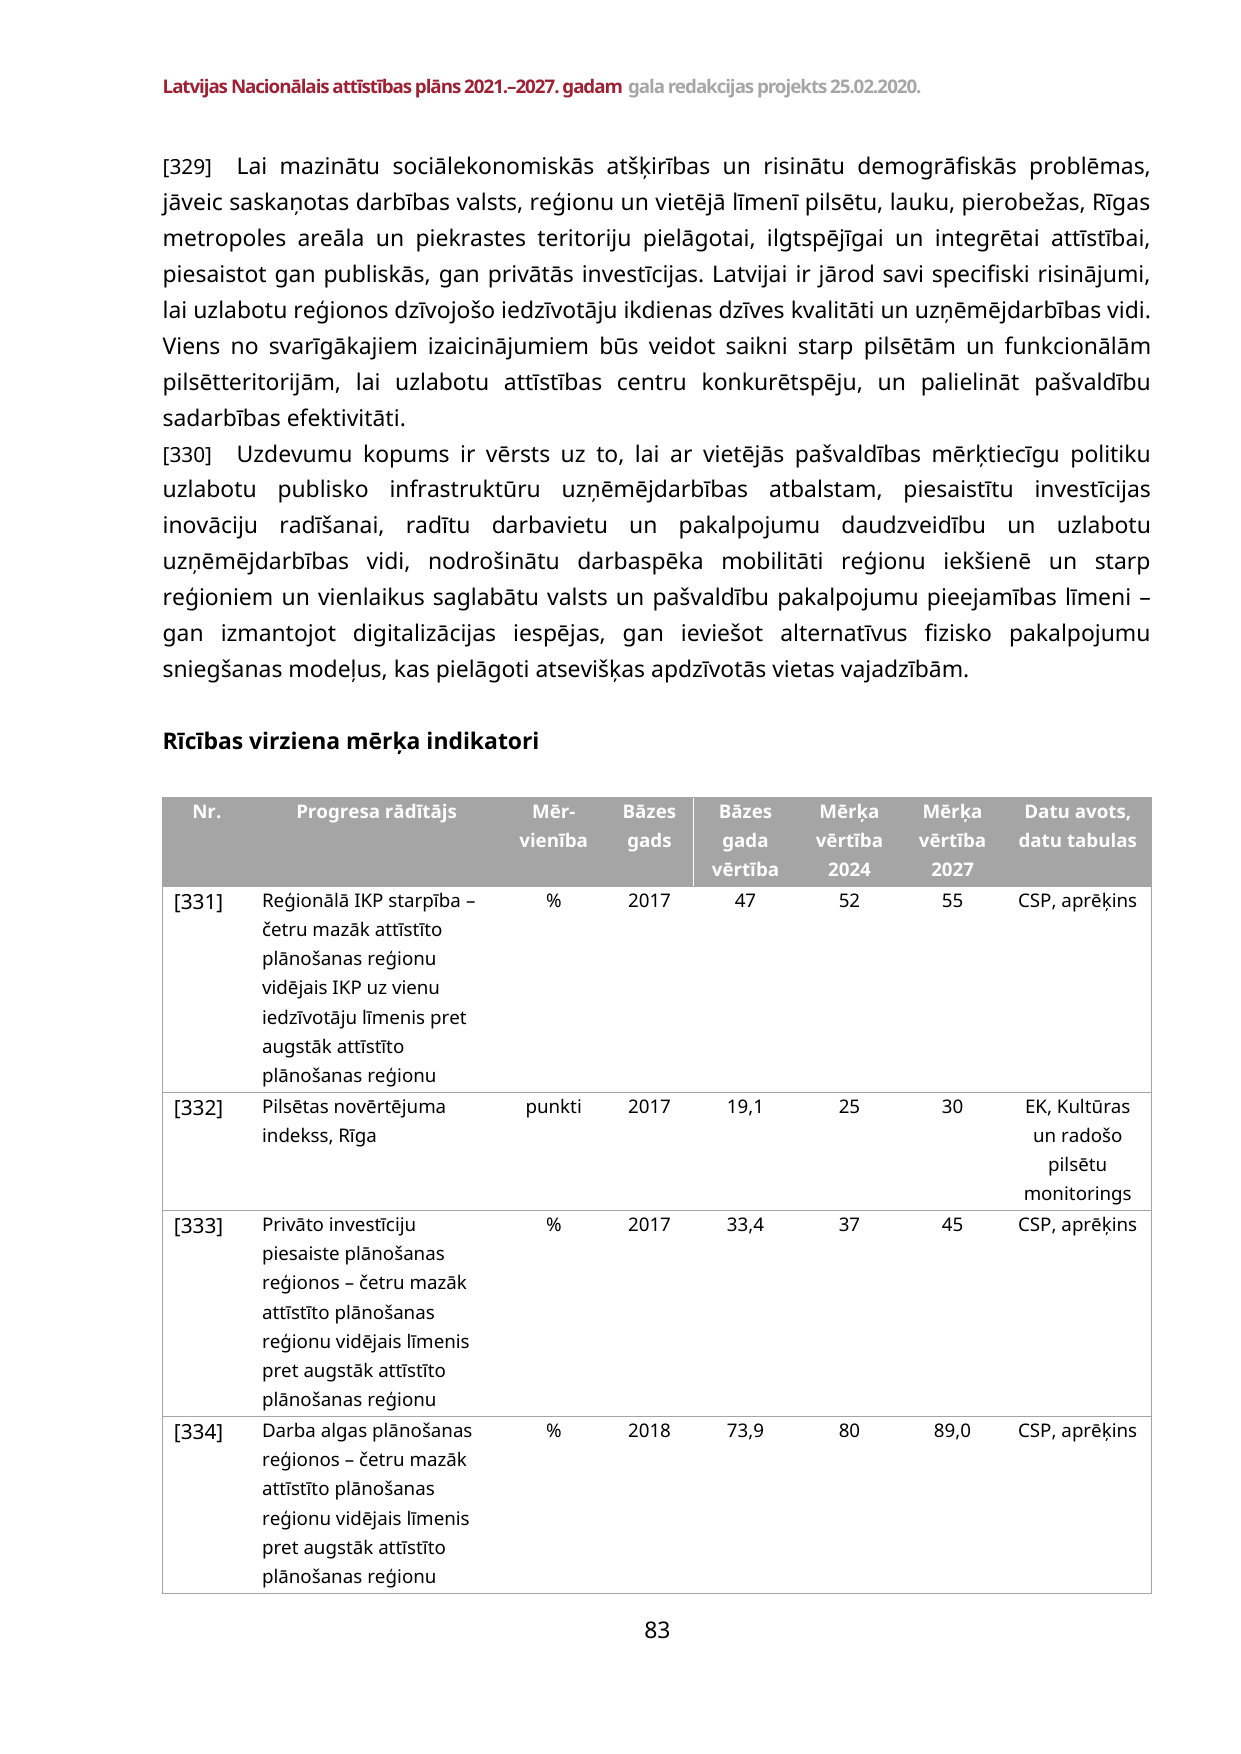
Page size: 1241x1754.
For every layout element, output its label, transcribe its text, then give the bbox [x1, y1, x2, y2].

table_cell Darba algas plānošanas reģionos – četru mazāk attīstīto plānošanas reģionu vidējais līmenis pret augstāk attīstīto plānošanas reģionu [251, 1417, 502, 1593]
table_header Datu avots, datu tabulas [1003, 798, 1151, 886]
table_header Mērvienība [502, 798, 605, 886]
table_cell 19,1 [694, 1093, 797, 1210]
table_cell 47 [694, 887, 797, 1092]
table_cell % [502, 1211, 605, 1416]
table_cell CSP, aprēķins [1003, 1417, 1151, 1593]
table_cell % [502, 887, 605, 1092]
text Rīcības virziena mērķa indikatori [162, 725, 1152, 756]
table_cell EK, Kultūras un radošo pilsētu monitorings [1003, 1093, 1151, 1210]
table_cell 37 [797, 1211, 902, 1416]
table_cell Privāto investīciju piesaiste plānošanas reģionos – četru mazāk attīstīto plānošanas reģionu vidējais līmenis pret augstāk attīstīto plānošanas reģionu [251, 1211, 502, 1416]
table_cell 2018 [605, 1417, 693, 1593]
table_cell [163, 887, 251, 1092]
table_cell 33,4 [694, 1211, 797, 1416]
table_cell 73,9 [694, 1417, 797, 1593]
table_cell 2017 [605, 887, 693, 1092]
table_cell % [502, 1417, 605, 1593]
list Uzdevumu kopums ir vērsts uz to, lai ar vietējās pašvaldības mērķtiecīgu politiku uzlabotu publisko infrastruktūru uzņēmējdarbības atbalstam, piesaistītu investīcijas inovāciju radīšanai, radītu darbavietu un pakalpojumu daudzveidību un uzlabotu uzņēmējdarbības vidi, nodrošinātu darbaspēka mobilitāti reģionu iekšienē un starp reģioniem un vienlaikus saglabātu valsts un pašvaldību pakalpojumu pieejamības līmeni – gan izmantojot digitalizācijas iespējas, gan ieviešot alternatīvus fizisko pakalpojumu sniegšanas modeļus, kas pielāgoti atsevišķas apdzīvotās vietas vajadzībām. [162, 437, 1152, 684]
table_cell [163, 1093, 251, 1210]
table_cell 55 [902, 887, 1003, 1092]
table_cell Reģionālā IKP starpība – četru mazāk attīstīto plānošanas reģionu vidējais IKP uz vienu iedzīvotāju līmenis pret augstāk attīstīto plānošanas reģionu [251, 887, 502, 1092]
table_cell CSP, aprēķins [1003, 1211, 1151, 1416]
table_header Progresa rādītājs [251, 798, 502, 886]
table_header Bāzes gads [605, 798, 693, 886]
table_cell 2017 [605, 1093, 693, 1210]
table_cell 2017 [605, 1211, 693, 1416]
table_header Mērķa vērtība 2027 [902, 798, 1003, 886]
table_header Nr. [163, 798, 251, 886]
table_header Mērķa vērtība 2024 [797, 798, 902, 886]
table_cell 25 [797, 1093, 902, 1210]
table_cell 30 [902, 1093, 1003, 1210]
table_cell [163, 1211, 251, 1416]
list Lai mazinātu sociālekonomiskās atšķirības un risinātu demogrāfiskās problēmas, jāveic saskaņotas darbības valsts, reģionu un vietējā līmenī pilsētu, lauku, pierobežas, Rīgas metropoles areāla un piekrastes teritoriju pielāgotai, ilgtspējīgai un integrētai attīstībai, piesaistot gan publiskās, gan privātās investīcijas. Latvijai ir jārod savi specifiski risinājumi, lai uzlabotu reģionos dzīvojošo iedzīvotāju ikdienas dzīves kvalitāti un uzņēmējdarbības vidi. Viens no svarīgākajiem izaicinājumiem būs veidot saikni starp pilsētām un funkcionālām pilsētteritorijām, lai uzlabotu attīstības centru konkurētspēju, un palielināt pašvaldību sadarbības efektivitāti. [162, 150, 1152, 433]
table_cell 89,0 [902, 1417, 1003, 1593]
table_header Bāzes gada vērtība [694, 798, 797, 886]
table_cell 45 [902, 1211, 1003, 1416]
table_cell [163, 1417, 251, 1593]
table_cell Pilsētas novērtējuma indekss, Rīga [251, 1093, 502, 1210]
table_cell CSP, aprēķins [1003, 887, 1151, 1092]
table_cell punkti [502, 1093, 605, 1210]
table_cell 80 [797, 1417, 902, 1593]
table_cell 52 [797, 887, 902, 1092]
